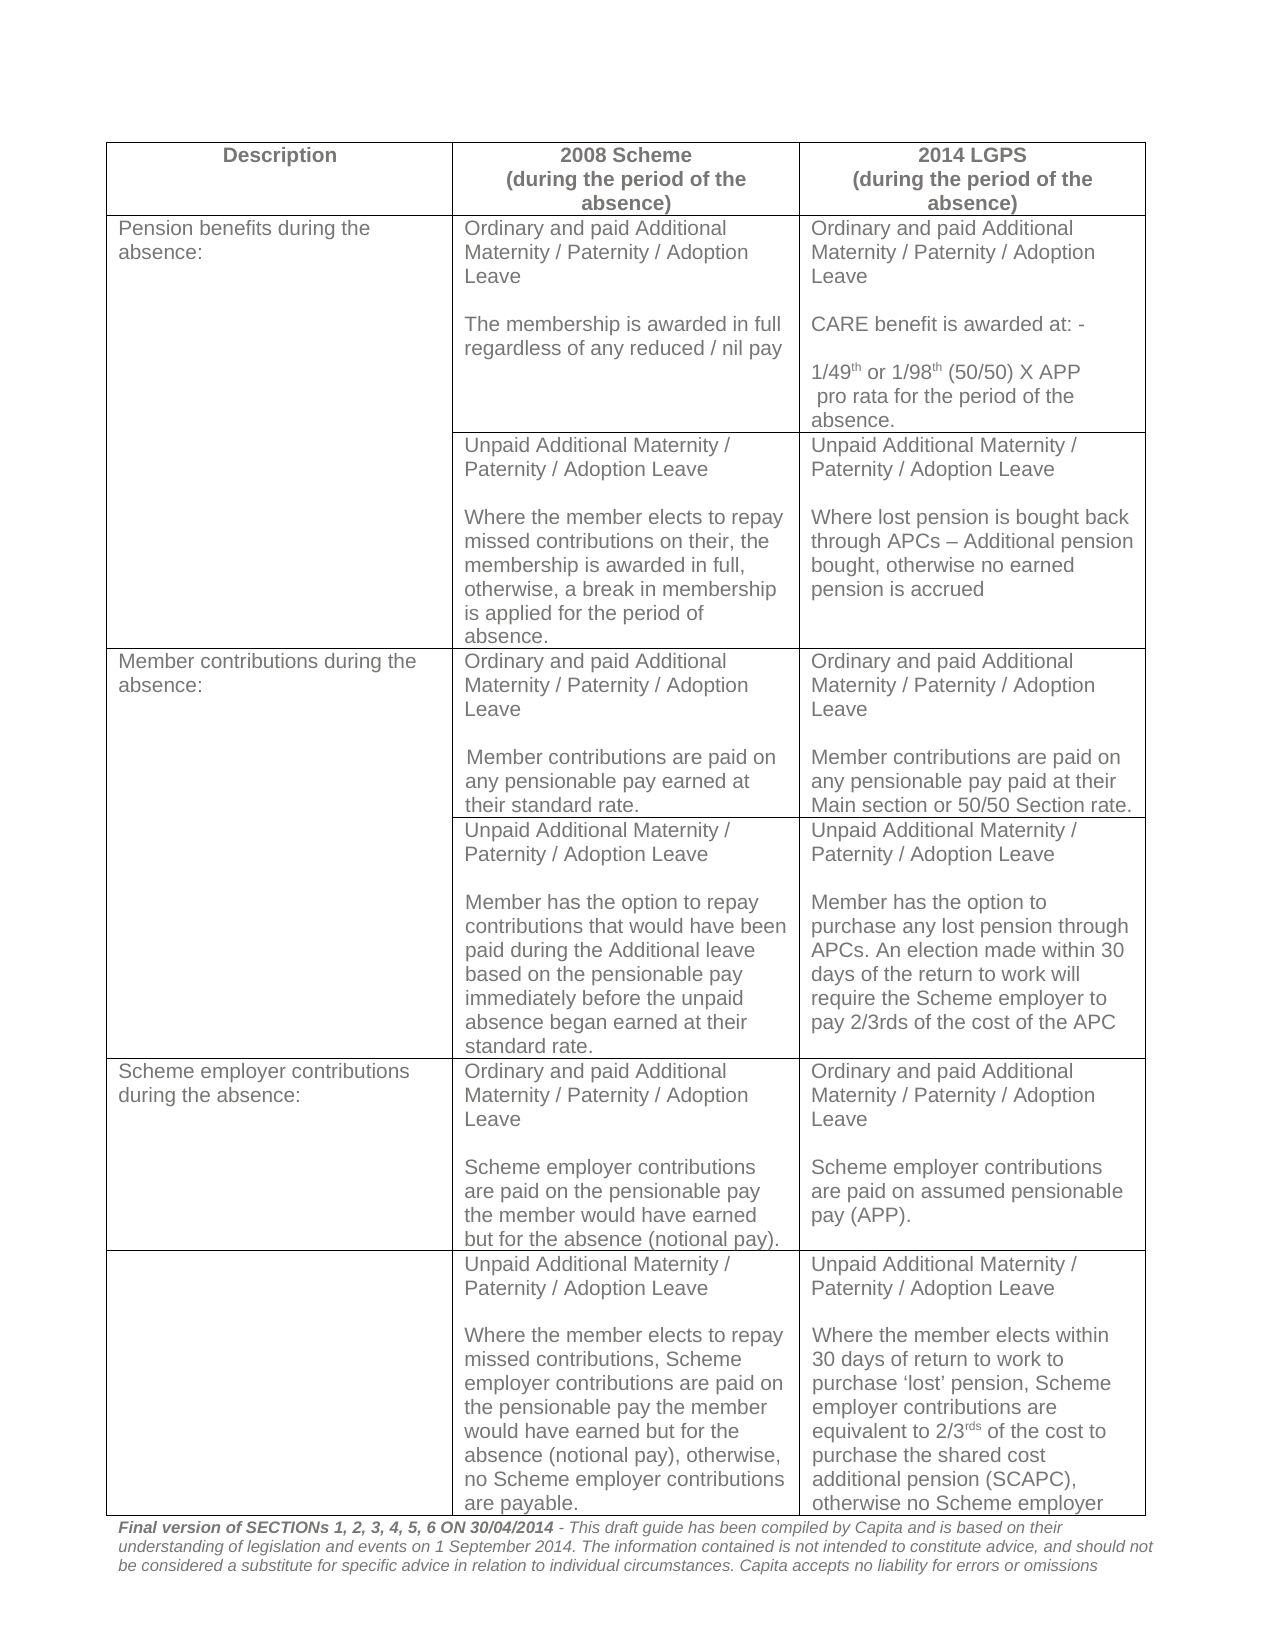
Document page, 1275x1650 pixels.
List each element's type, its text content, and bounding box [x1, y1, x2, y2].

table_header 2008 Scheme (during the period of the absence) [453, 143, 799, 215]
table_header 2014 LGPS (during the period of the absence) [800, 143, 1145, 215]
table_cell Ordinary and paid Additional Maternity / Paternity / Adoption Leave The membership is awarded in full regardless of any reduced / nil pay [453, 216, 799, 432]
table_cell Ordinary and paid Additional Maternity / Paternity / Adoption Leave CARE benefit is awarded at: - 1/49th or 1/98th (50/50) X APP pro rata for the period of the absence. [800, 216, 1145, 432]
table_cell Unpaid Additional Maternity / Paternity / Adoption Leave Where the member elects to repay missed contributions on their, the membership is awarded in full, otherwise, a break in membership is applied for the period of absence. [453, 433, 799, 648]
table_cell Pension benefits during the absence: [107, 216, 452, 648]
table_cell Unpaid Additional Maternity / Paternity / Adoption Leave Where lost pension is bought back through APCs – Additional pension bought, otherwise no earned pension is accrued [800, 433, 1145, 648]
table_cell Unpaid Additional Maternity / Paternity / Adoption Leave Member has the option to repay contributions that would have been paid during the Additional leave based on the pensionable pay immediately before the unpaid absence began earned at their standard rate. [453, 818, 799, 1058]
table_cell Ordinary and paid Additional Maternity / Paternity / Adoption Leave Member contributions are paid on any pensionable pay earned at their standard rate. [453, 649, 799, 817]
table_cell [107, 1251, 452, 1515]
table_cell Member contributions during the absence: [107, 649, 452, 1058]
table_cell Ordinary and paid Additional Maternity / Paternity / Adoption Leave Scheme employer contributions are paid on assumed pensionable pay (APP). [800, 1059, 1145, 1250]
table_header Description [107, 143, 452, 215]
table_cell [453, 1251, 799, 1515]
table_cell Unpaid Additional Maternity / Paternity / Adoption Leave Member has the option to purchase any lost pension through APCs. An election made within 30 days of the return to work will require the Scheme employer to pay 2/3rds of the cost of the APC [800, 818, 1145, 1058]
table_cell Ordinary and paid Additional Maternity / Paternity / Adoption Leave Member contributions are paid on any pensionable pay paid at their Main section or 50/50 Section rate. [800, 649, 1145, 817]
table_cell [800, 1251, 1145, 1515]
table_cell Scheme employer contributions during the absence: [107, 1059, 452, 1250]
table_cell Ordinary and paid Additional Maternity / Paternity / Adoption Leave Scheme employer contributions are paid on the pensionable pay the member would have earned but for the absence (notional pay). [453, 1059, 799, 1250]
